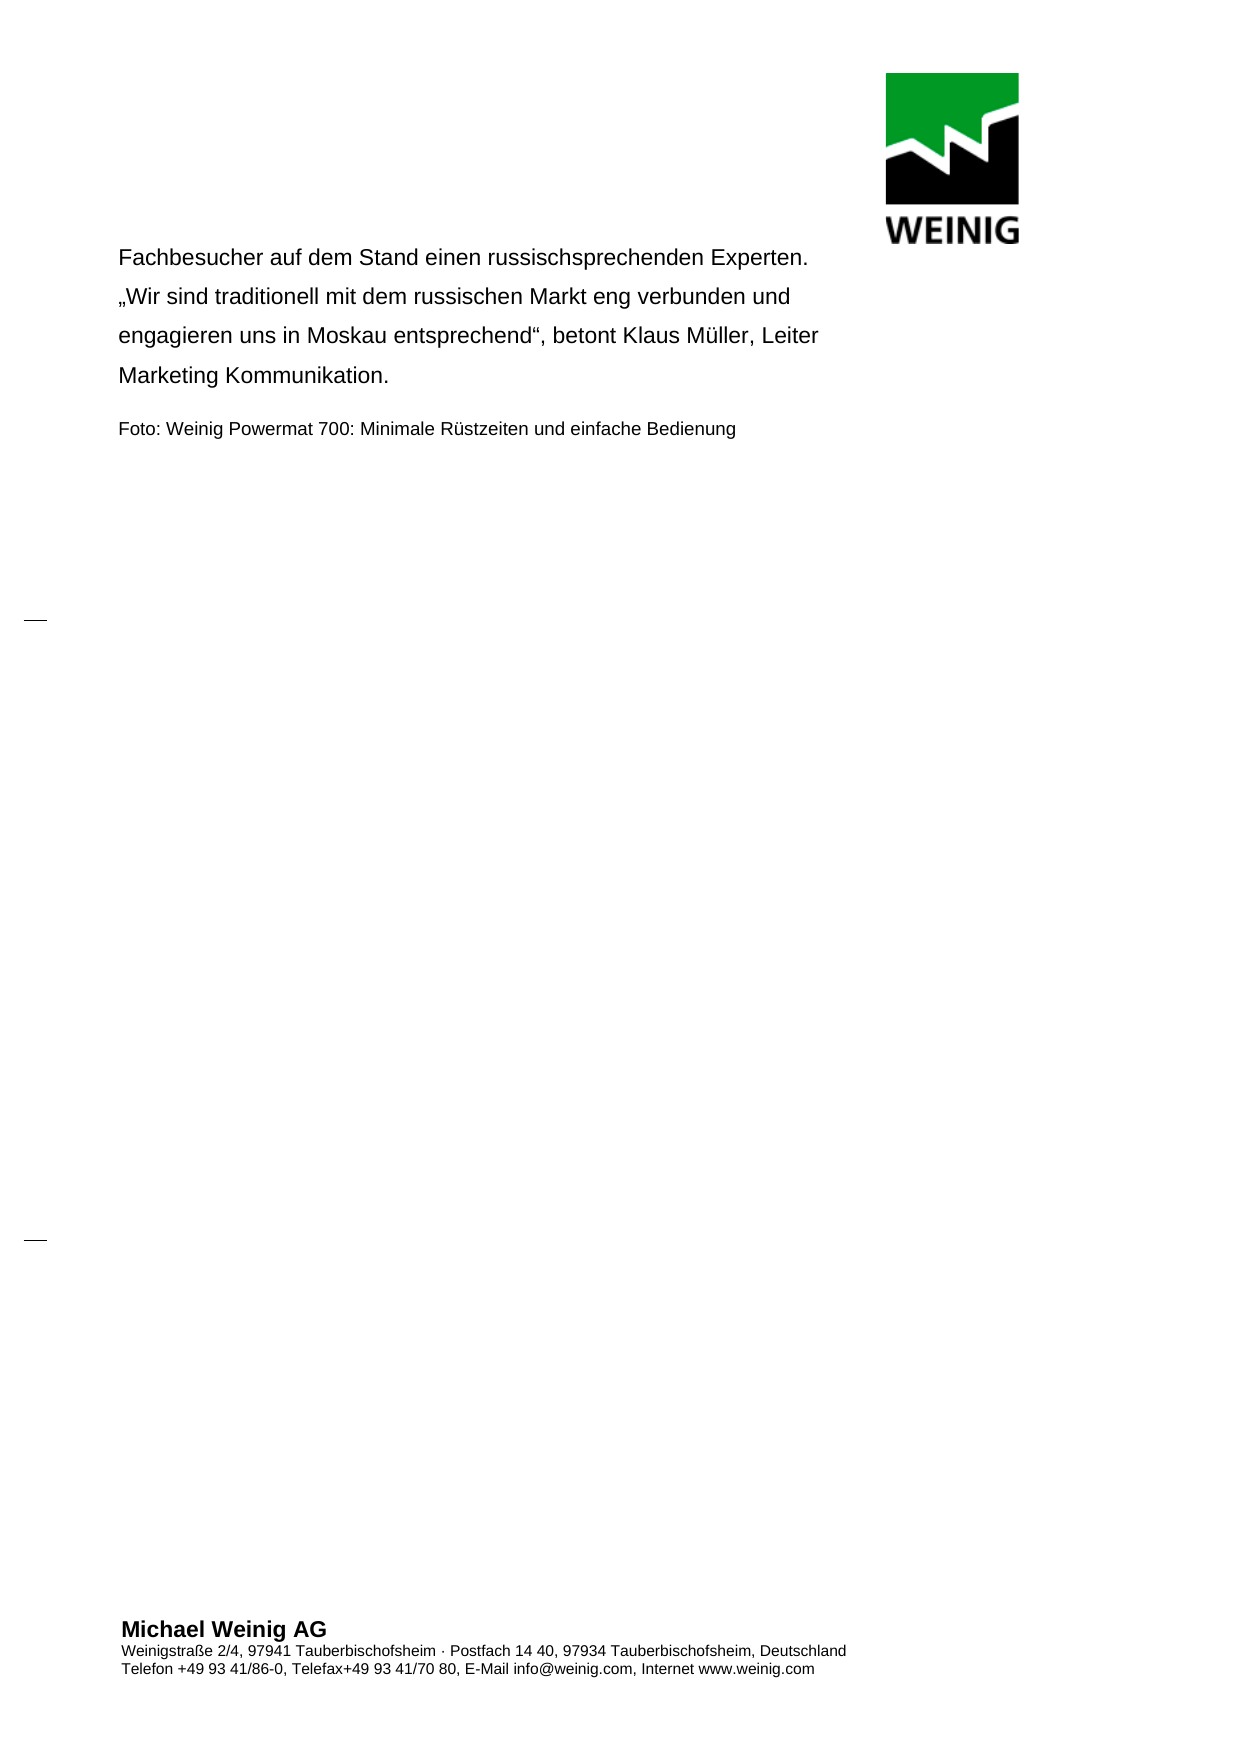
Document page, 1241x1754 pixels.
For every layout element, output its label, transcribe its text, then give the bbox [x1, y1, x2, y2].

picture [885, 73, 1019, 244]
text Foto: Weinig Powermat 700: Minimale Rüstzeiten und einfache Bedienung [118, 418, 856, 439]
